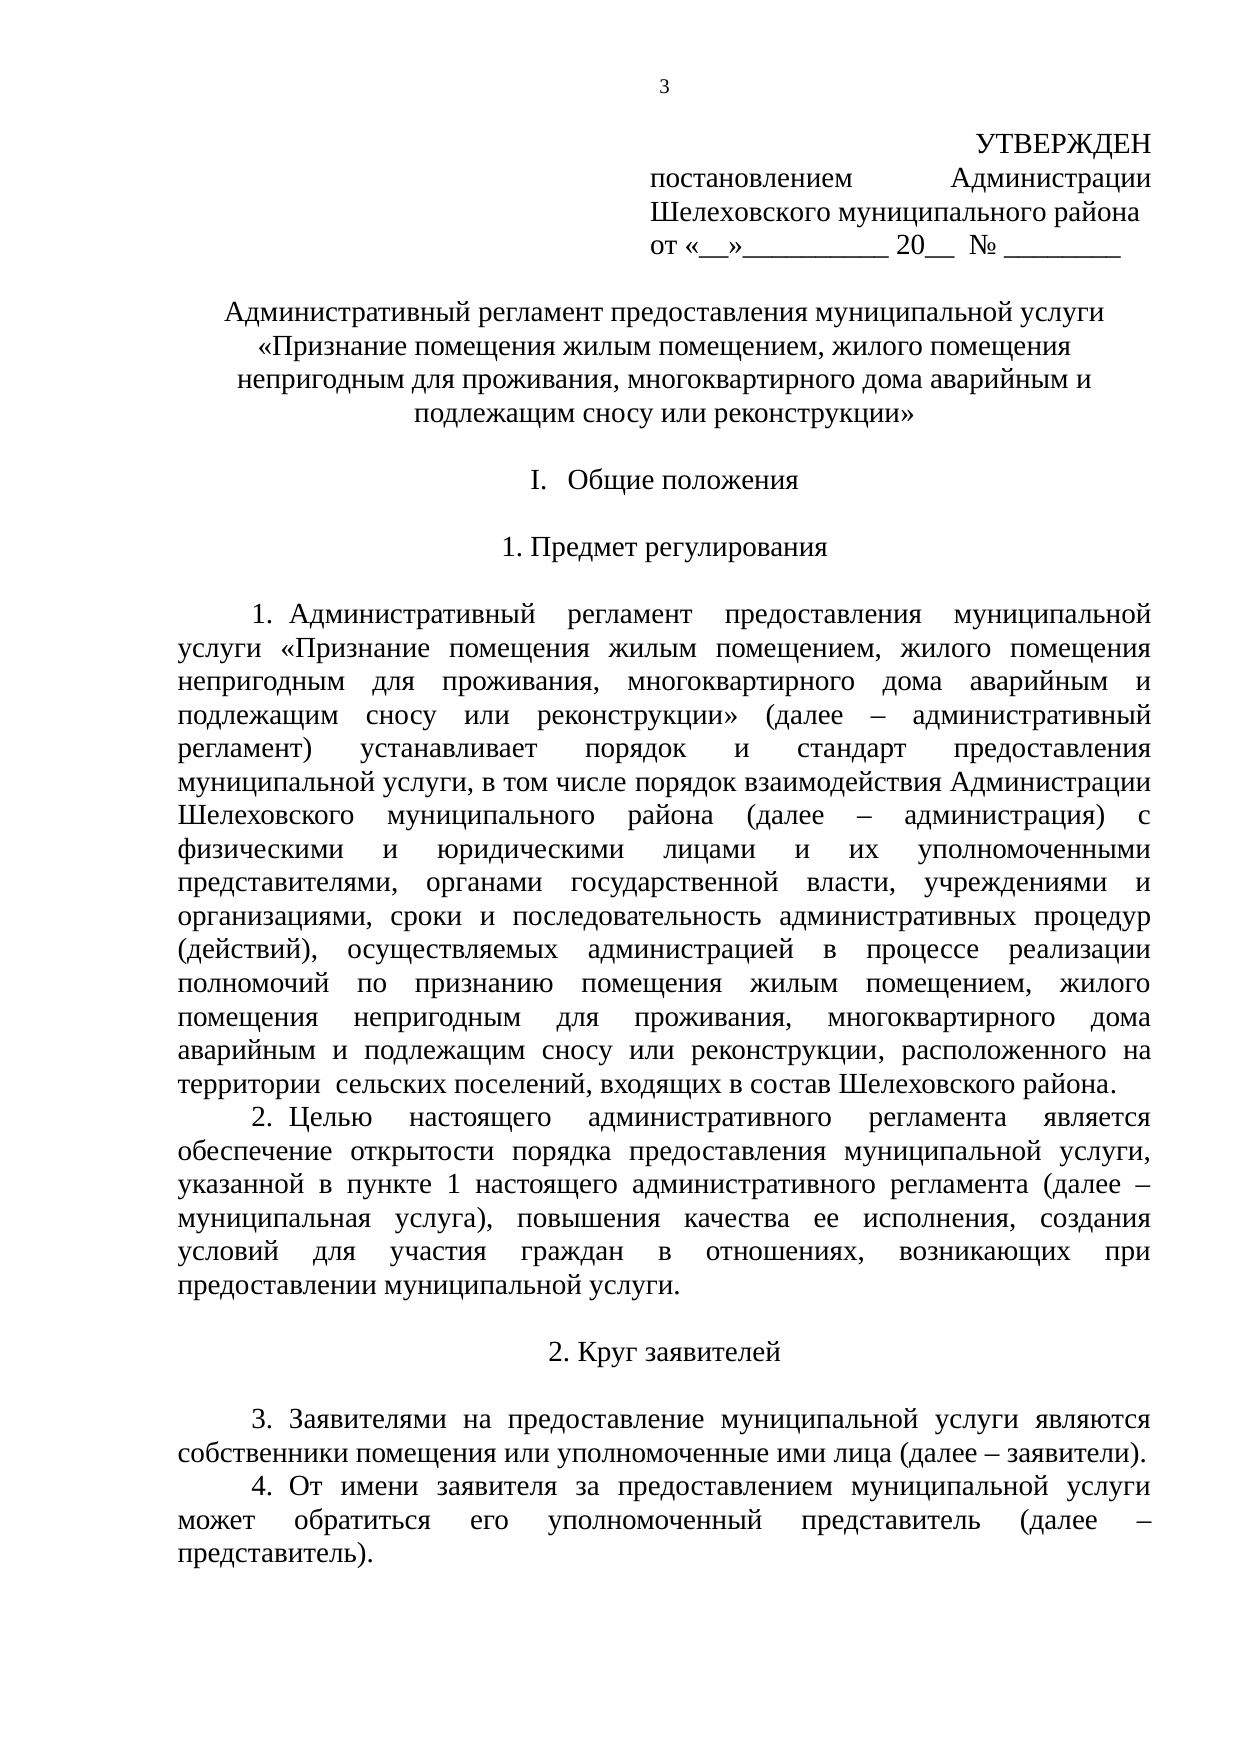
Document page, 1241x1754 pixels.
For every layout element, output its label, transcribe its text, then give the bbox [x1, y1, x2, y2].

list Целью настоящего административного регламента является обеспечение открытости порядка предоставления муниципальной услуги, указанной в пункте 1 настоящего административного регламента (далее – муниципальная услуга), повышения качества ее исполнения, создания условий для участия граждан в отношениях, возникающих при предоставлении муниципальной услуги. [177, 1099, 1152, 1301]
list Общие положения [177, 462, 1152, 496]
text 1. Предмет регулирования [177, 529, 1152, 563]
text 2. Круг заявителей [177, 1334, 1152, 1368]
list От имени заявителя за предоставлением муниципальной услуги может обратиться его уполномоченный представитель (далее – представитель). [177, 1468, 1152, 1569]
text от «__»__________ 20__ № ________ [650, 227, 1152, 261]
text постановлением Администрации Шелеховского муниципального района [650, 160, 1152, 227]
text Утвержден [650, 127, 1152, 160]
text Административный регламент предоставления муниципальной услуги «Признание помещения жилым помещением, жилого помещения непригодным для проживания, многоквартирного дома аварийным и подлежащим сносу или реконструкции» [177, 294, 1152, 428]
list Административный регламент предоставления муниципальной услуги «Признание помещения жилым помещением, жилого помещения непригодным для проживания, многоквартирного дома аварийным и подлежащим сносу или реконструкции» (далее – административный регламент) устанавливает порядок и стандарт предоставления муниципальной услуги, в том числе порядок взаимодействия Администрации Шелеховского муниципального района (далее – администрация) с физическими и юридическими лицами и их уполномоченными представителями, органами государственной власти, учреждениями и организациями, сроки и последовательность административных процедур (действий), осуществляемых администрацией в процессе реализации полномочий по признанию помещения жилым помещением, жилого помещения непригодным для проживания, многоквартирного дома аварийным и подлежащим сносу или реконструкции, расположенного на территории сельских поселений, входящих в состав Шелеховского района. [177, 596, 1152, 1099]
list Заявителями на предоставление муниципальной услуги являются собственники помещения или уполномоченные ими лица (далее – заявители). [177, 1401, 1152, 1468]
